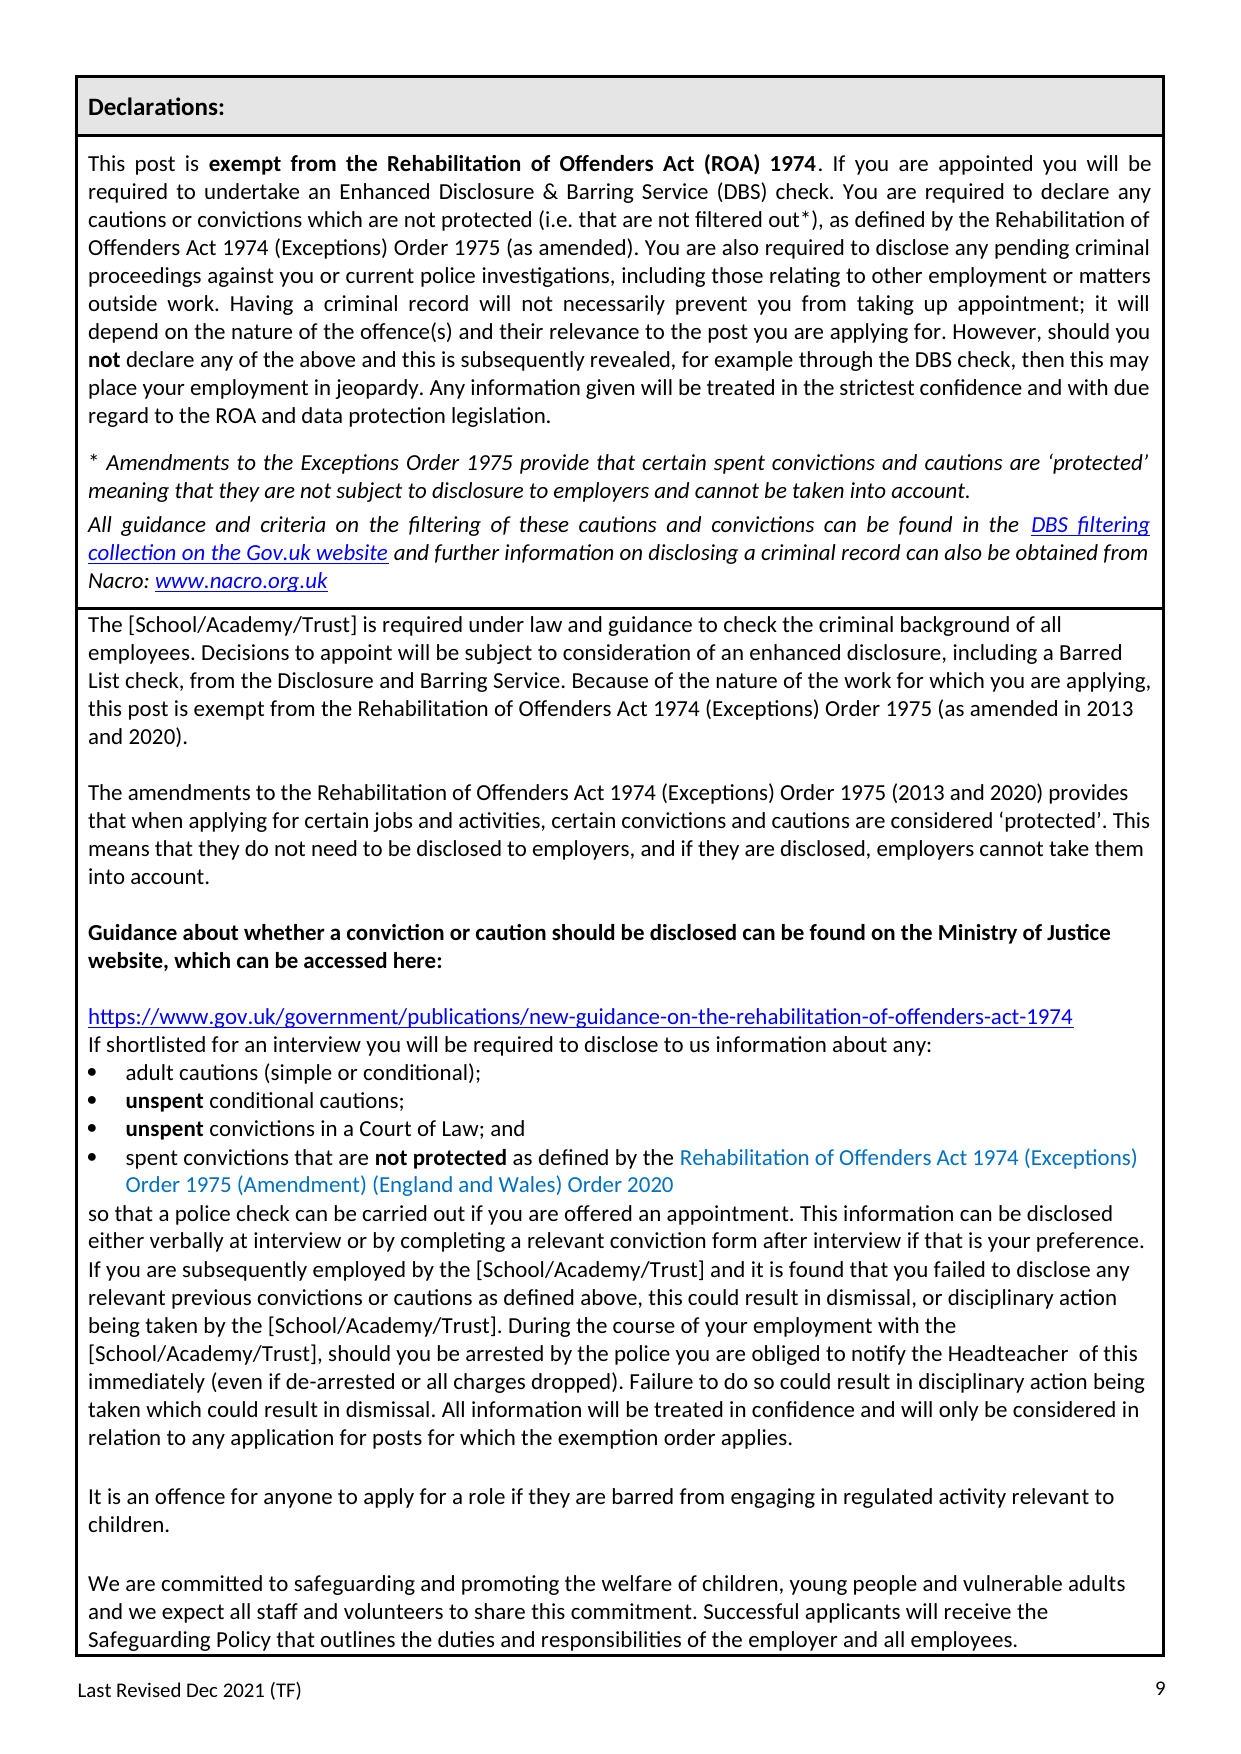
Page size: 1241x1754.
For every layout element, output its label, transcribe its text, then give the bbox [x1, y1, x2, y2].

table_cell This post is exempt from the Rehabilitation of Offenders Act (ROA) 1974. If you are appointed you will be required to undertake an Enhanced Disclosure & Barring Service (DBS) check. You are required to declare any cautions or convictions which are not protected (i.e. that are not filtered out*), as defined by the Rehabilitation of Offenders Act 1974 (Exceptions) Order 1975 (as amended). You are also required to disclose any pending criminal proceedings against you or current police investigations, including those relating to other employment or matters outside work. Having a criminal record will not necessarily prevent you from taking up appointment; it will depend on the nature of the offence(s) and their relevance to the post you are applying for. However, should you not declare any of the above and this is subsequently revealed, for example through the DBS check, then this may place your employment in jeopardy. Any information given will be treated in the strictest confidence and with due regard to the ROA and data protection legislation. * Amendments to the Exceptions Order 1975 provide that certain spent convictions and cautions are ‘protected’ meaning that they are not subject to disclosure to employers and cannot be taken into account. All guidance and criteria on the filtering of these cautions and convictions can be found in the DBS filtering collection on the Gov.uk website and further information on disclosing a criminal record can also be obtained from Nacro: www.nacro.org.uk [78, 137, 1162, 607]
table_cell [78, 610, 1162, 1653]
table_header Declarations: [78, 78, 1162, 134]
